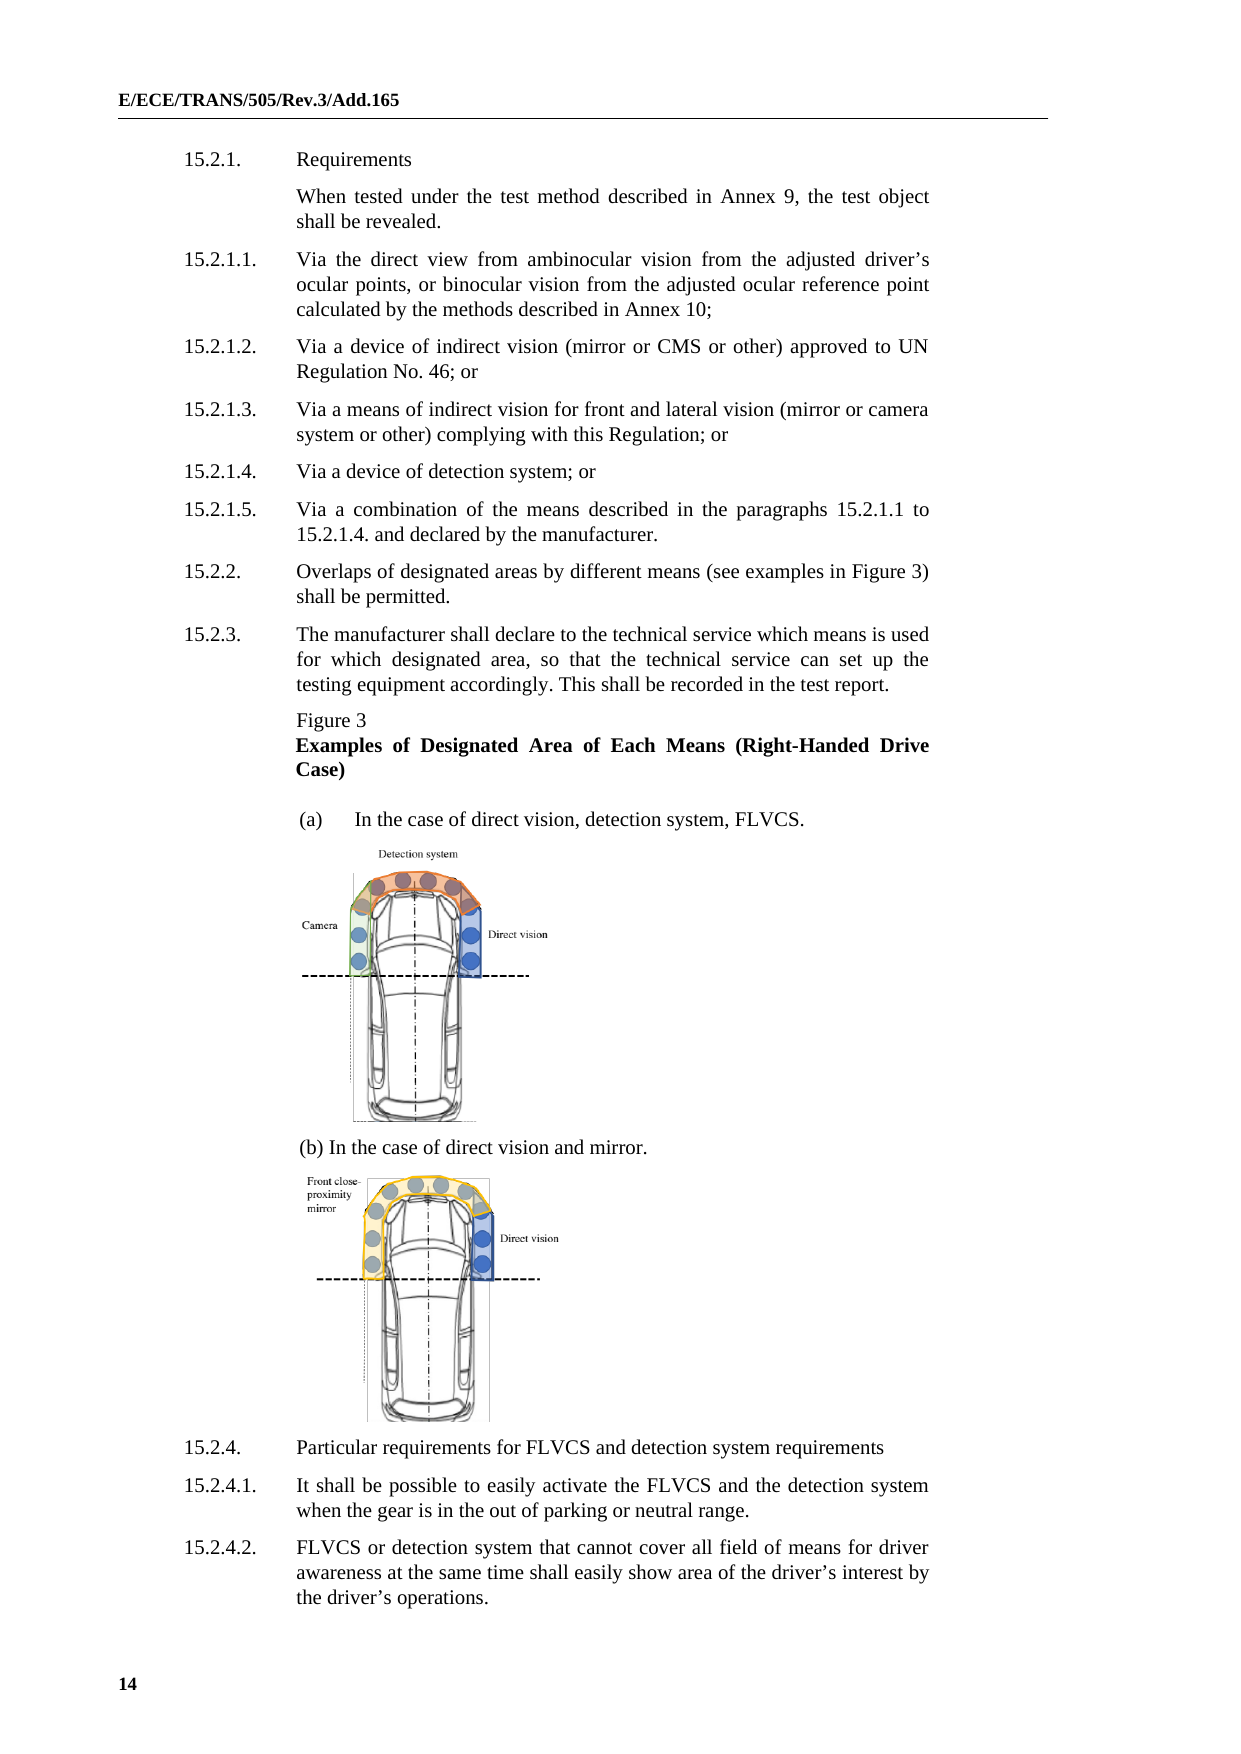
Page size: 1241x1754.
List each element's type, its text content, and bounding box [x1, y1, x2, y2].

text 15.2.1.2. Via a device of indirect vision (mirror or CMS or other) approved to UN Regulation No. 46; or [184, 333, 930, 383]
text 15.2.3. The manufacturer shall declare to the technical service which means is used for which designated area, so that the technical service can set up the testing equipment accordingly. This shall be recorded in the test report. [184, 621, 930, 696]
text 15.2.4.2. FLVCS or detection system that cannot cover all field of means for driver awareness at the same time shall easily show area of the driver’s interest by the driver’s operations. [184, 1534, 930, 1609]
text 15.2.1. Requirements [184, 146, 930, 171]
text When tested under the test method described in Annex 9, the test object shall be revealed. [296, 183, 930, 233]
text (b) In the case of direct vision and mirror. [240, 1134, 930, 1159]
text (a) In the case of direct vision, detection system, FLVCS. [240, 806, 930, 831]
text Figure 3 [296, 708, 930, 732]
text 15.2.1.4. Via a device of detection system; or [184, 458, 930, 483]
text 15.2.4. Particular requirements for FLVCS and detection system requirements [184, 1434, 930, 1459]
text 15.2.1.5. Via a combination of the means described in the paragraphs 15.2.1.1 to 15.2.1.4. and declared by the manufacturer. [184, 496, 930, 546]
text 15.2.1.1. Via the direct view from ambinocular vision from the adjusted driver’s ocular points, or binocular vision from the adjusted ocular reference point calculated by the methods described in Annex 10; [184, 246, 930, 321]
text 15.2.4.1. It shall be possible to easily activate the FLVCS and the detection system when the gear is in the out of parking or neutral range. [184, 1472, 930, 1522]
text Examples of Designated Area of Each Means (Right-Handed Drive Case) [295, 732, 930, 781]
text 15.2.1.3. Via a means of indirect vision for front and lateral vision (mirror or camera system or other) complying with this Regulation; or [184, 396, 930, 446]
text 15.2.2. Overlaps of designated areas by different means (see examples in Figure 3) shall be permitted. [184, 558, 930, 608]
